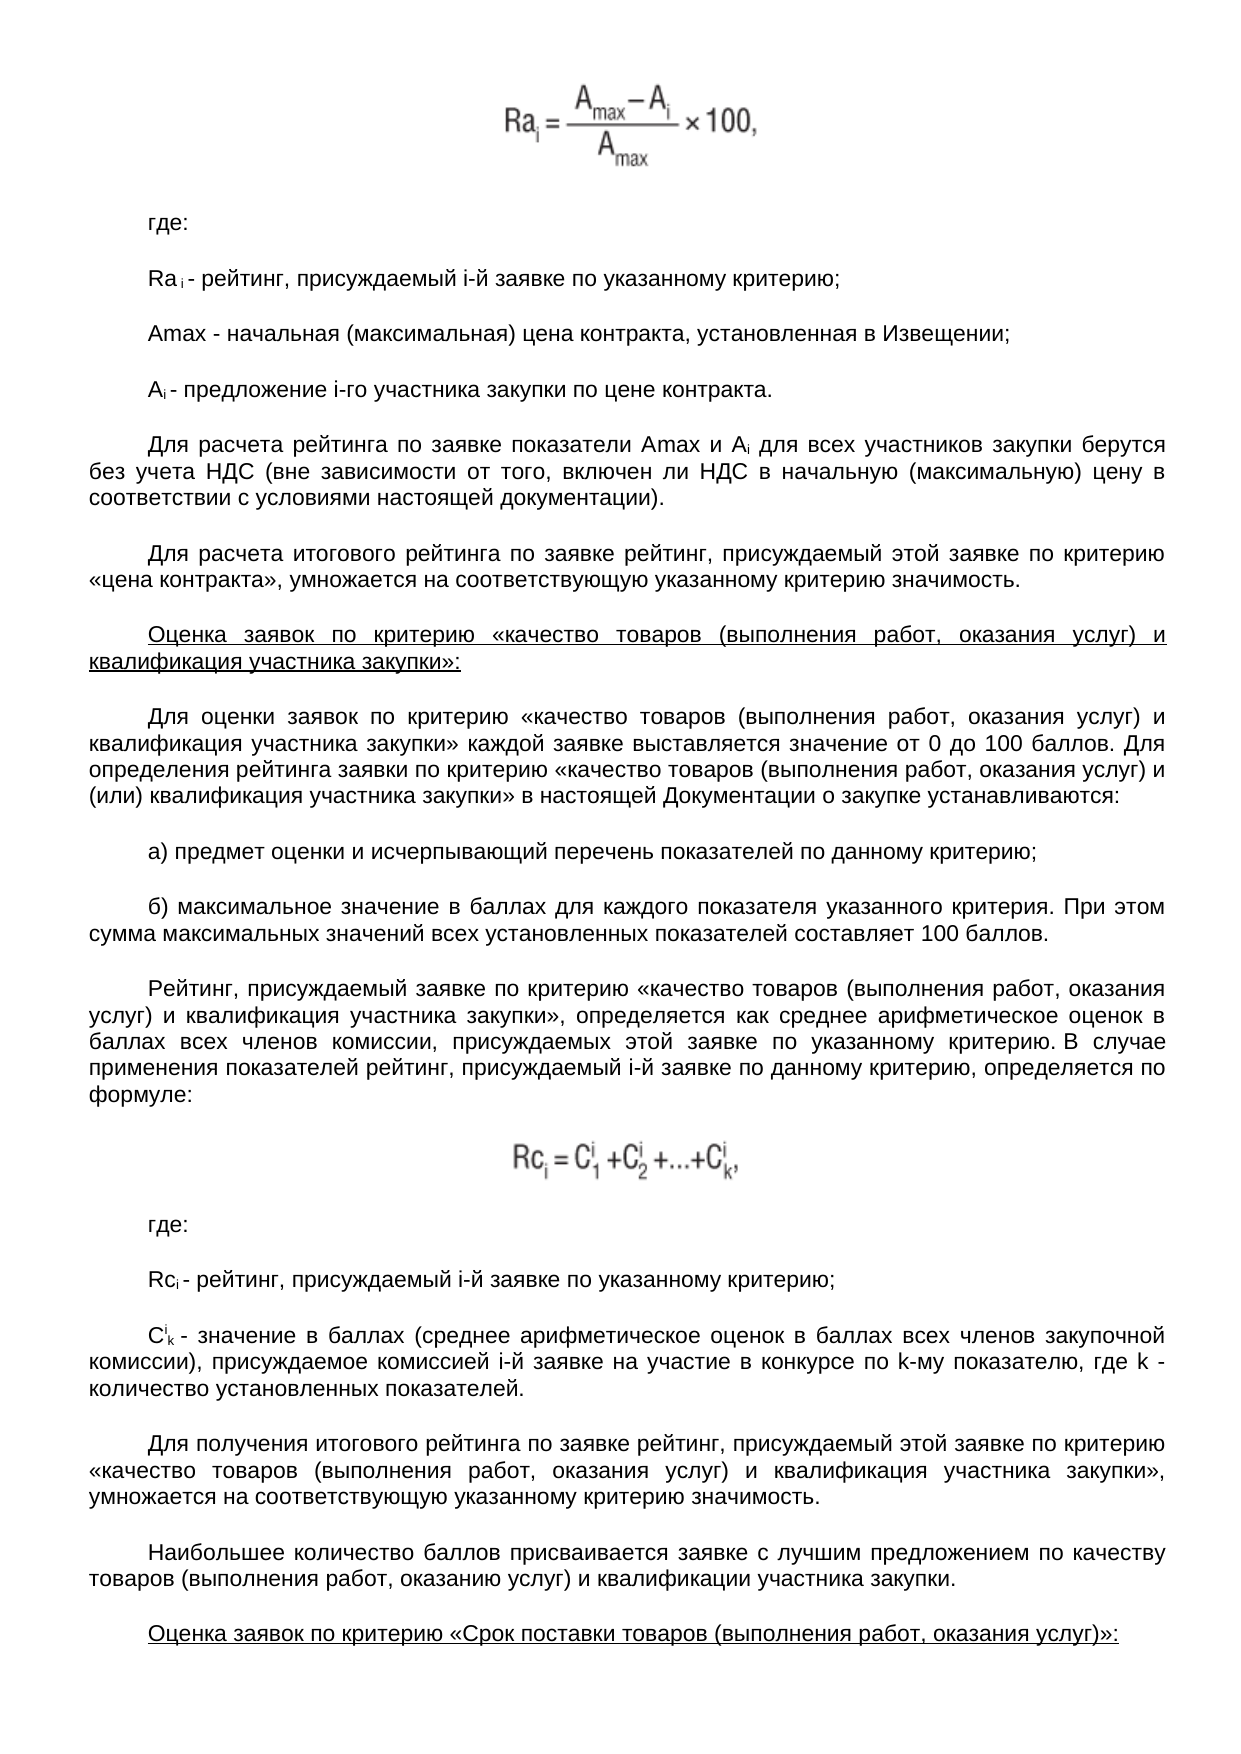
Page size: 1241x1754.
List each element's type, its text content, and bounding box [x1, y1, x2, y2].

text Rci - рейтинг, присуждаемый i-й заявке по указанному критерию; [89, 1266, 1166, 1293]
picture [478, 73, 777, 179]
text Для оценки заявок по критерию «качество товаров (выполнения работ, оказания услуг) и квалификация участника закупки» каждой заявке выставляется значение от 0 до 100 баллов. Для определения рейтинга заявки по критерию «качество товаров (выполнения работ, оказания услуг) и (или) квалификация участника закупки» в настоящей Документации о закупке устанавливаются: [89, 703, 1166, 809]
text Для расчета рейтинга по заявке показатели Аmax и Ai для всех участников закупки берутся без учета НДС (вне зависимости от того, включен ли НДС в начальную (максимальную) цену в соответствии с условиями настоящей документации). [89, 431, 1166, 510]
text где: [89, 1211, 1166, 1237]
text Ra i - рейтинг, присуждаемый i-й заявке по указанному критерию; [89, 265, 1166, 291]
text б) максимальное значение в баллах для каждого показателя указанного критерия. При этом сумма максимальных значений всех установленных показателей составляет 100 баллов. [89, 893, 1166, 946]
text Оценка заявок по критерию «качество товаров (выполнения работ, оказания услуг) и квалификация участника закупки»: [89, 621, 1166, 674]
text Ai - предложение i-гo участника закупки по цене контракта. [89, 376, 1166, 402]
picture [503, 1136, 752, 1182]
text где: [89, 207, 1166, 236]
text Наибольшее количество баллов присваивается заявке с лучшим предложением по качеству товаров (выполнения работ, оказанию услуг) и квалификации участника закупки. [89, 1538, 1166, 1591]
text Аmax - начальная (максимальная) цена контракта, установленная в Извещении; [89, 320, 1166, 347]
text Для получения итогового рейтинга по заявке рейтинг, присуждаемый этой заявке по критерию «качество товаров (выполнения работ, оказания услуг) и квалификация участника закупки», умножается на соответствующую указанному критерию значимость. [89, 1430, 1166, 1509]
text Для расчета итогового рейтинга по заявке рейтинг, присуждаемый этой заявке по критерию «цена контракта», умножается на соответствующую указанному критерию значимость. [89, 539, 1166, 592]
text Оценка заявок по критерию «Срок поставки товаров (выполнения работ, оказания услуг)»: [89, 1620, 1166, 1647]
text Рейтинг, присуждаемый заявке по критерию «качество товаров (выполнения работ, оказания услуг) и квалификация участника закупки», определяется как среднее арифметическое оценок в баллах всех членов комиссии, присуждаемых этой заявке по указанному критерию. В случае применения показателей рейтинг, присуждаемый i-й заявке по данному критерию, определяется по формуле: [89, 975, 1166, 1107]
text Cik - значение в баллах (среднее арифметическое оценок в баллах всех членов закупочной комиссии), присуждаемое комиссией i-й заявке на участие в конкурсе по k-му показателю, где k - количество установленных показателей. [89, 1322, 1166, 1401]
text а) предмет оценки и исчерпывающий перечень показателей по данному критерию; [89, 838, 1166, 864]
